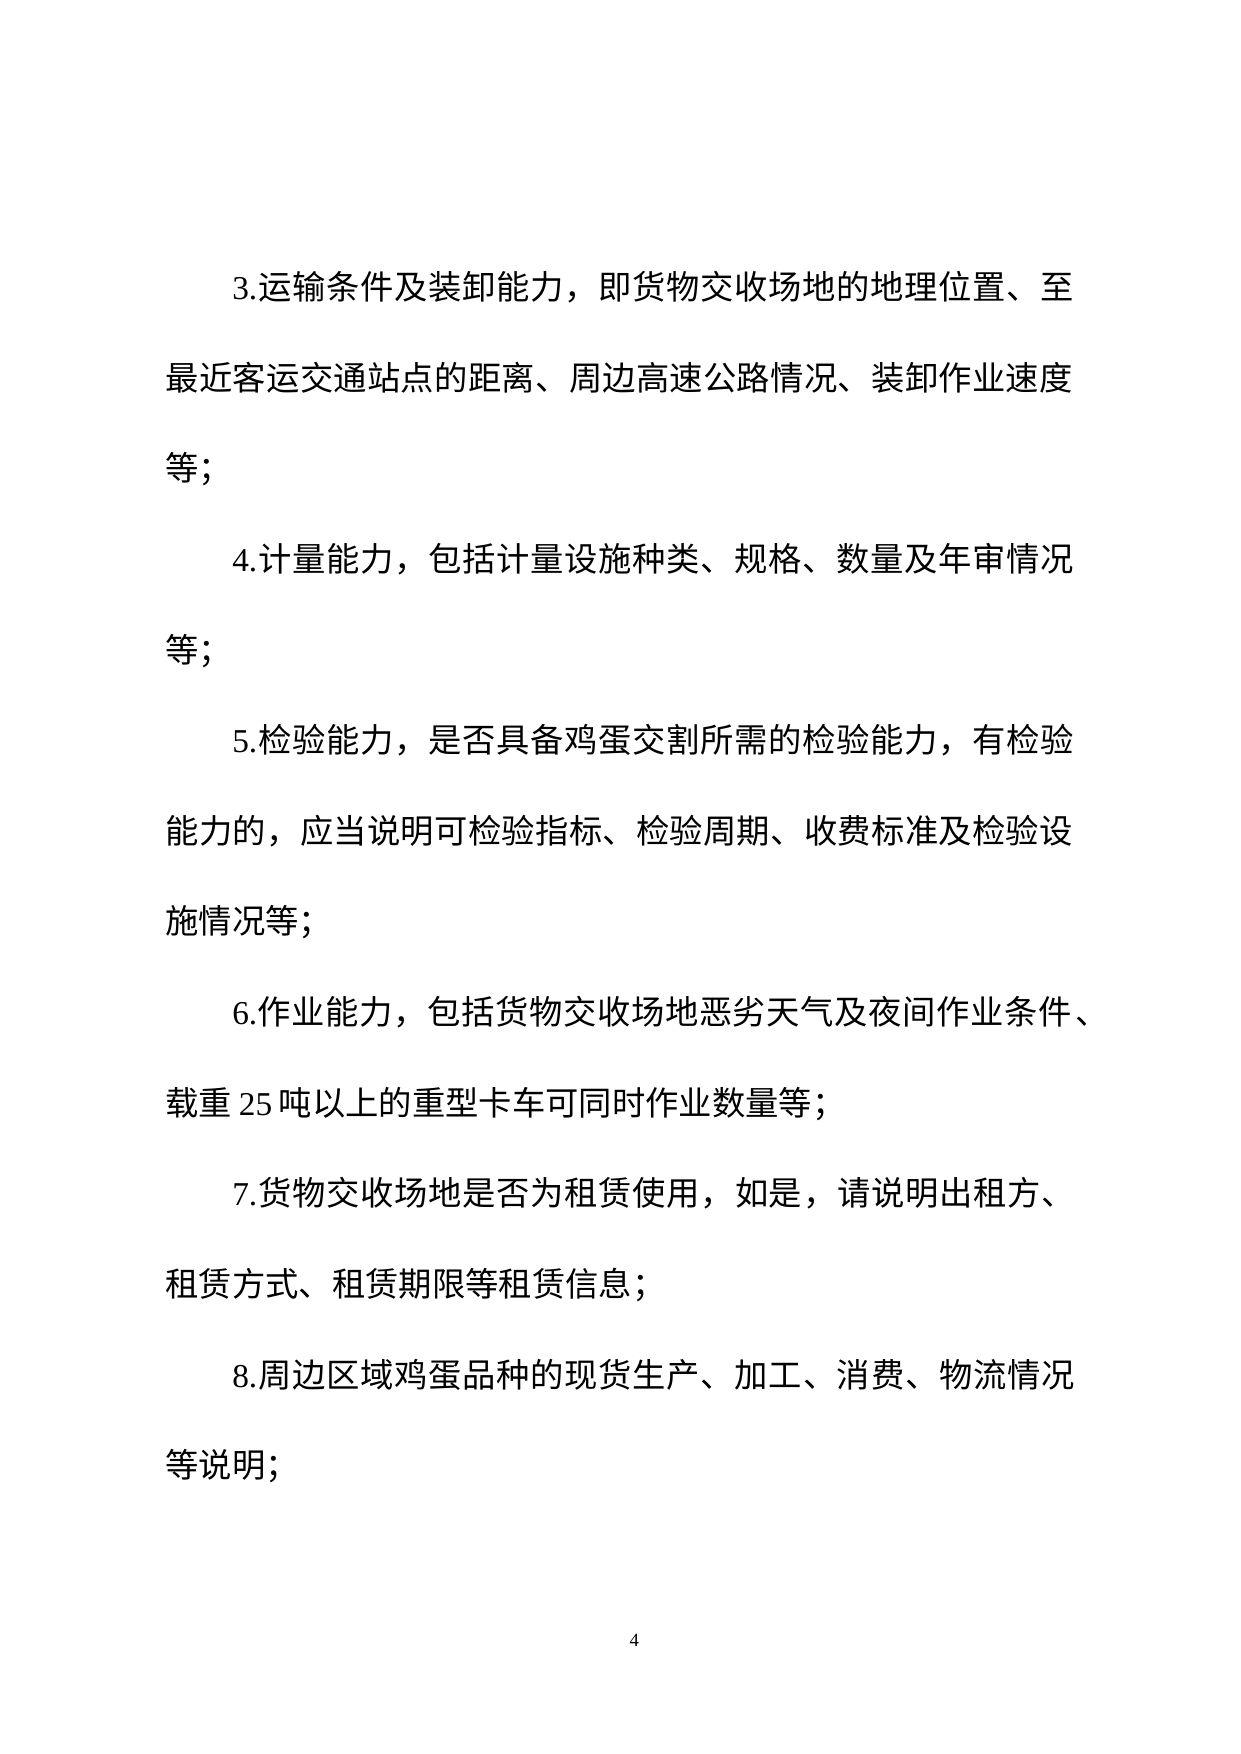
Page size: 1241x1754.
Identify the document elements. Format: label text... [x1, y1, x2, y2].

text 3.运输条件及装卸能力，即货物交收场地的地理位置、至最近客运交通站点的距离、周边高速公路情况、装卸作业速度等； [165, 240, 1075, 512]
text 4.计量能力，包括计量设施种类、规格、数量及年审情况等； [165, 512, 1075, 693]
text 6.作业能力，包括货物交收场地恶劣天气及夜间作业条件、载重25吨以上的重型卡车可同时作业数量等； [165, 965, 1075, 1146]
text 7.货物交收场地是否为租赁使用，如是，请说明出租方、租赁方式、租赁期限等租赁信息； [165, 1146, 1075, 1327]
text 5.检验能力，是否具备鸡蛋交割所需的检验能力，有检验能力的，应当说明可检验指标、检验周期、收费标准及检验设施情况等； [165, 693, 1075, 965]
text 8.周边区域鸡蛋品种的现货生产、加工、消费、物流情况等说明； [165, 1327, 1075, 1508]
